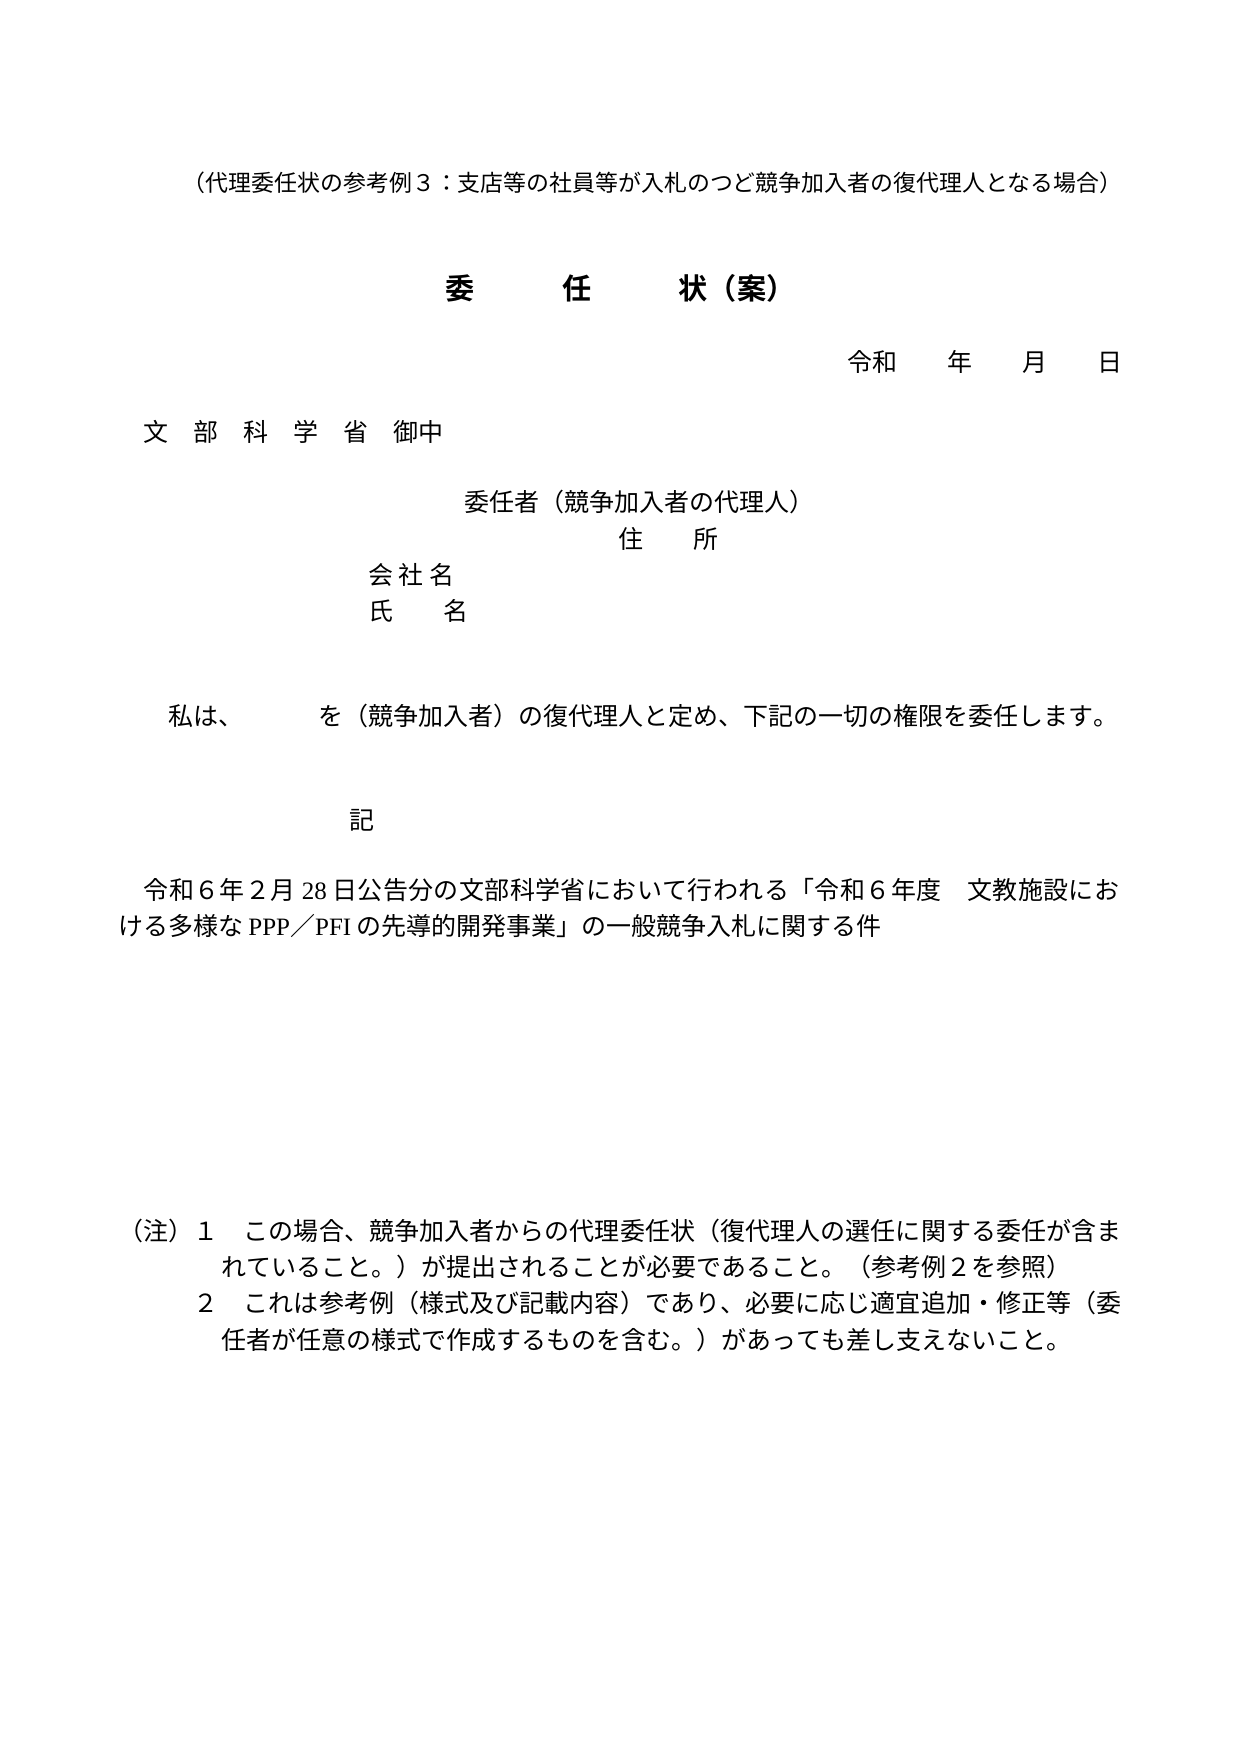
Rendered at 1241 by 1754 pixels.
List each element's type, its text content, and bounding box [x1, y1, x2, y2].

text 氏 名 [118, 592, 1122, 628]
text 令和６年２月28日公告分の文部科学省において行われる「令和６年度 文教施設における多様なPPP／PFIの先導的開発事業」の一般競争入札に関する件 [118, 871, 1122, 943]
text 文 部 科 学 省 御中 [118, 412, 1122, 449]
text 令和 年 月 日 [118, 342, 1122, 378]
text （代理委任状の参考例３：支店等の社員等が入札のつど競争加入者の復代理人となる場合） [118, 164, 1122, 198]
text 記 [118, 800, 1122, 837]
text 委任者（競争加入者の代理人） [118, 483, 1122, 519]
text （注）１ この場合、競争加入者からの代理委任状（復代理人の選任に関する委任が含まれていること。）が提出されることが必要であること。（参考例２を参照） [118, 1211, 1122, 1284]
text 私は、 を（競争加入者）の復代理人と定め、下記の一切の権限を委任します。 [118, 696, 1122, 732]
text 委 任 状（案） [118, 266, 1122, 308]
text 住 所 [118, 519, 1122, 555]
text 会 社 名 [118, 555, 1122, 592]
text ２ これは参考例（様式及び記載内容）であり、必要に応じ適宜追加・修正等（委任者が任意の様式で作成するものを含む。）があっても差し支えないこと。 [118, 1284, 1122, 1356]
